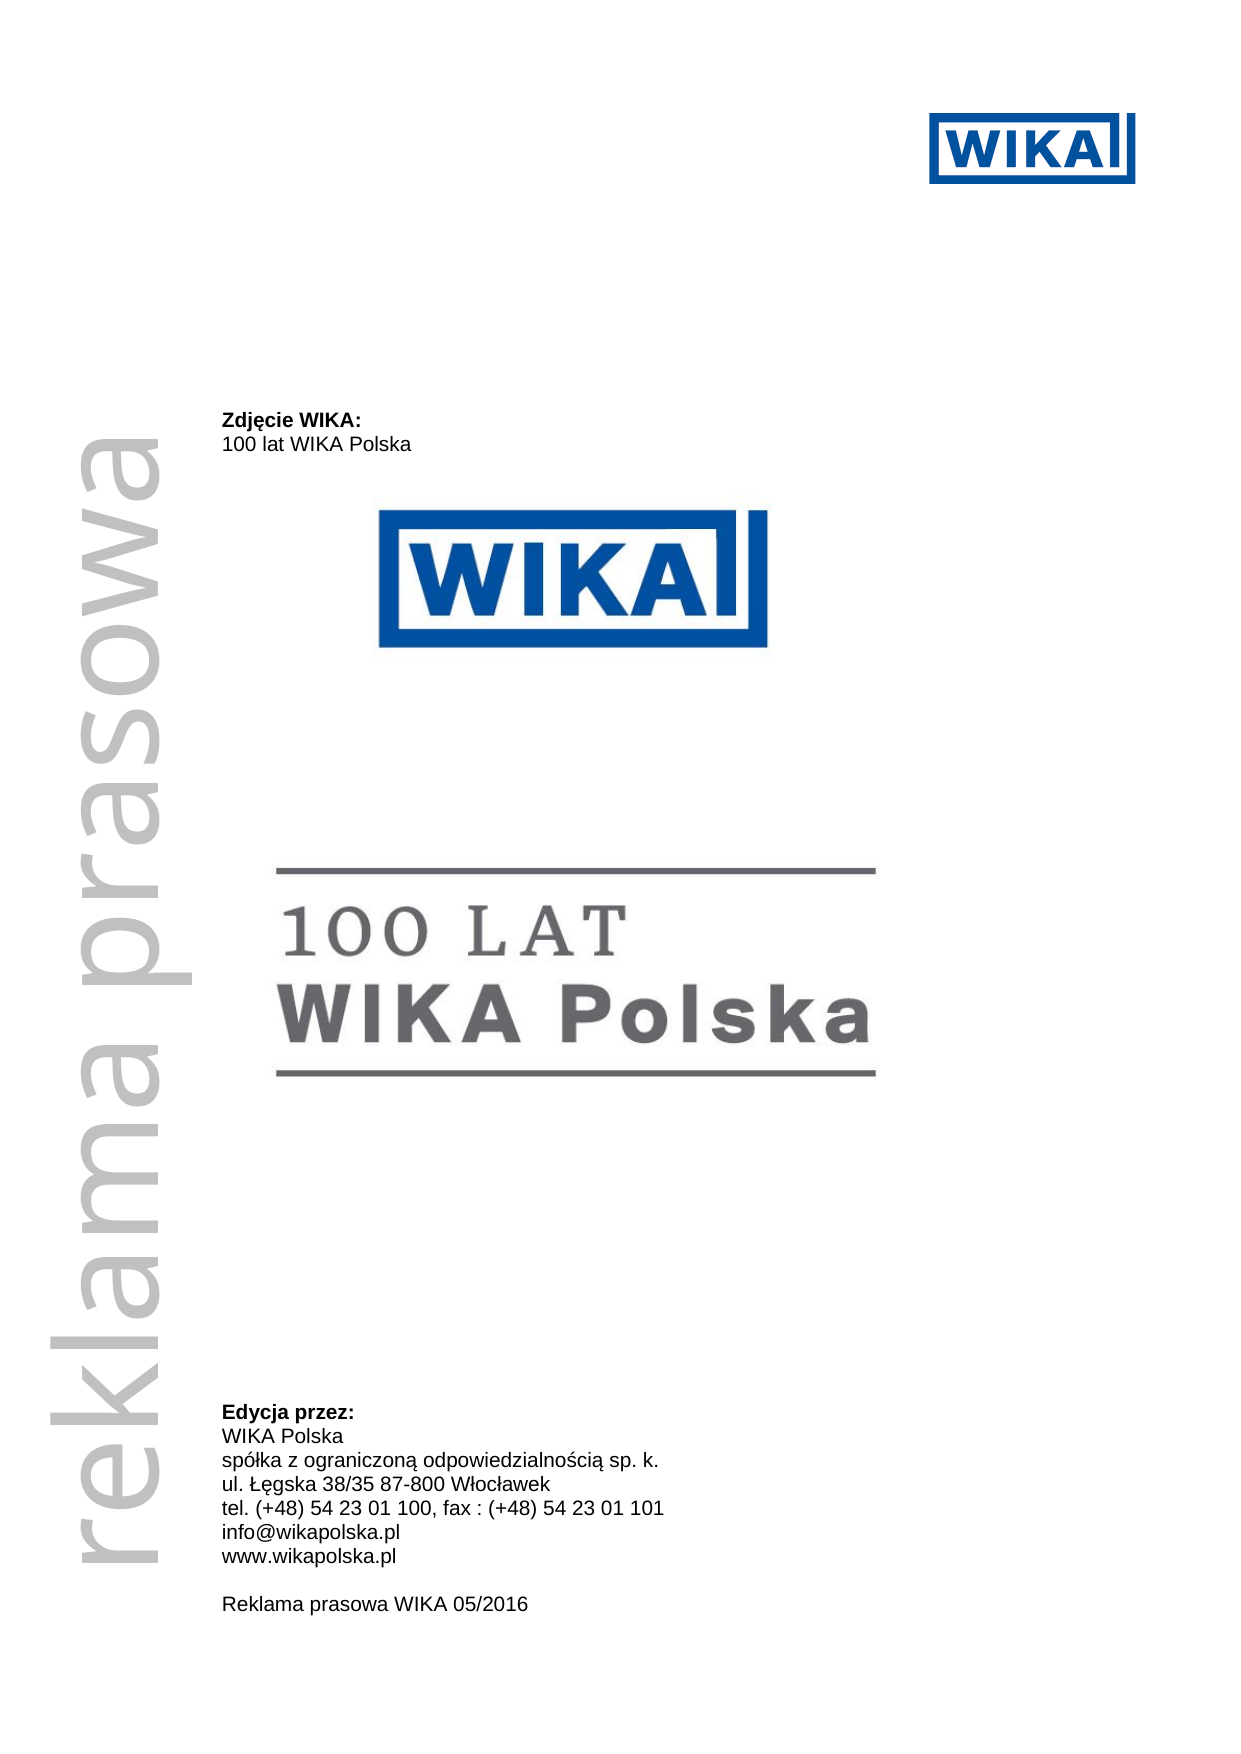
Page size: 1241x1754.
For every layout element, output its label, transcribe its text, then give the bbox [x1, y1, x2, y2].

text info@wikapolska.pl [222, 1520, 930, 1544]
text www.wikapolska.pl [222, 1544, 880, 1568]
text Edycja przez: [222, 1400, 930, 1424]
text WIKA Polska [222, 1424, 930, 1448]
text tel. (+48) 54 23 01 100, fax : (+48) 54 23 01 101 [222, 1496, 930, 1520]
picture [929, 113, 1136, 184]
text 100 lat WIKA Polska [222, 432, 930, 456]
picture [221, 479, 931, 1137]
text ul. Łęgska 38/35 87-800 Włocławek [222, 1472, 930, 1496]
text spółka z ograniczoną odpowiedzialnością sp. k. [222, 1448, 930, 1472]
text Reklama prasowa WIKA 05/2016 [222, 1592, 930, 1616]
text Zdjęcie WIKA: [222, 408, 930, 432]
